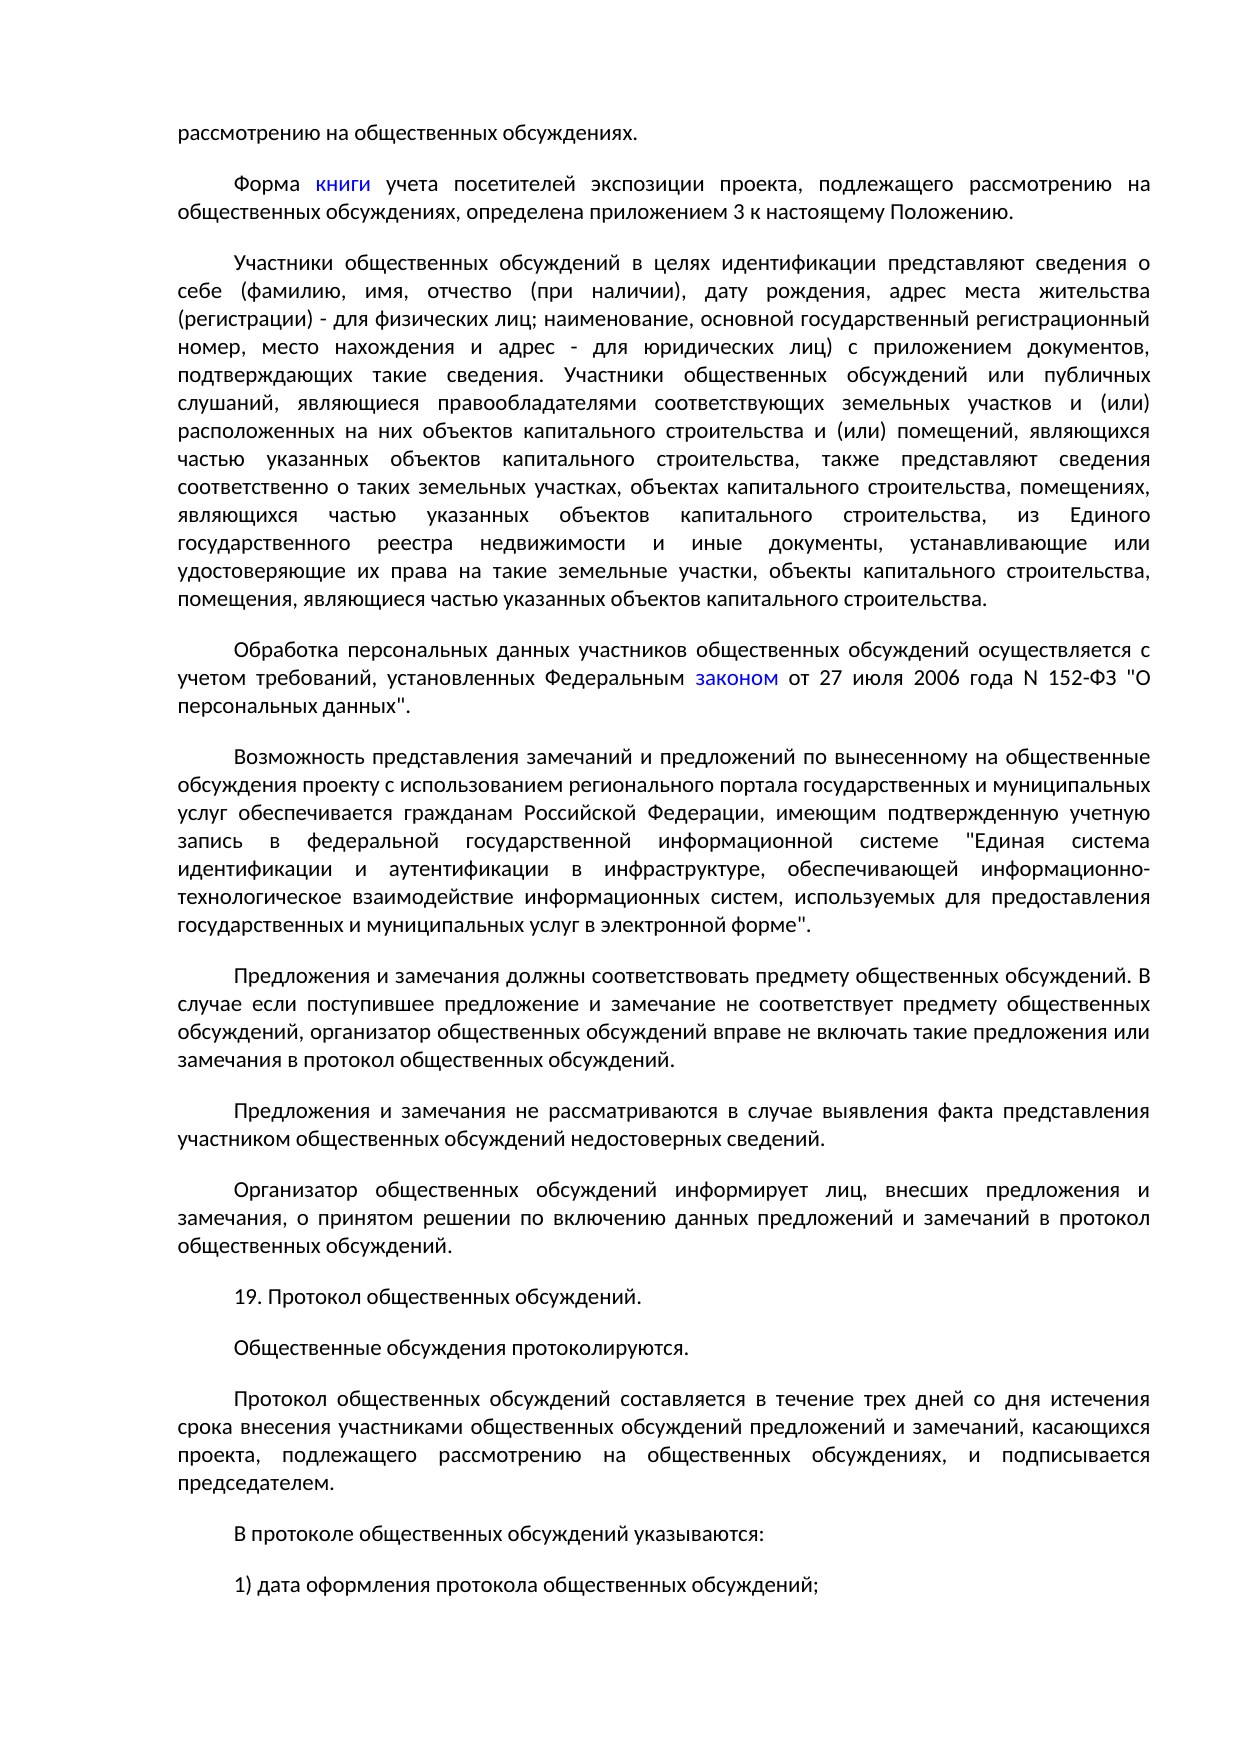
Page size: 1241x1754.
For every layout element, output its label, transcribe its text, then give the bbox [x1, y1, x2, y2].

text 19. Протокол общественных обсуждений. [177, 1282, 1152, 1310]
text В протоколе общественных обсуждений указываются: [177, 1519, 1152, 1547]
text Участники общественных обсуждений в целях идентификации представляют сведения о себе (фамилию, имя, отчество (при наличии), дату рождения, адрес места жительства (регистрации) - для физических лиц; наименование, основной государственный регистрационный номер, место нахождения и адрес - для юридических лиц) с приложением документов, подтверждающих такие сведения. Участники общественных обсуждений или публичных слушаний, являющиеся правообладателями соответствующих земельных участков и (или) расположенных на них объектов капитального строительства и (или) помещений, являющихся частью указанных объектов капитального строительства, также представляют сведения соответственно о таких земельных участках, объектах капитального строительства, помещениях, являющихся частью указанных объектов капитального строительства, из Единого государственного реестра недвижимости и иные документы, устанавливающие или удостоверяющие их права на такие земельные участки, объекты капитального строительства, помещения, являющиеся частью указанных объектов капитального строительства. [177, 248, 1152, 612]
text Предложения и замечания не рассматриваются в случае выявления факта представления участником общественных обсуждений недостоверных сведений. [177, 1096, 1152, 1152]
text Возможность представления замечаний и предложений по вынесенному на общественные обсуждения проекту с использованием регионального портала государственных и муниципальных услуг обеспечивается гражданам Российской Федерации, имеющим подтвержденную учетную запись в федеральной государственной информационной системе "Единая система идентификации и аутентификации в инфраструктуре, обеспечивающей информационно-технологическое взаимодействие информационных систем, используемых для предоставления государственных и муниципальных услуг в электронной форме". [177, 742, 1152, 938]
text Обработка персональных данных участников общественных обсуждений осуществляется с учетом требований, установленных Федеральным законом от 27 июля 2006 года N 152-ФЗ "О персональных данных". [177, 635, 1152, 719]
text Организатор общественных обсуждений информирует лиц, внесших предложения и замечания, о принятом решении по включению данных предложений и замечаний в протокол общественных обсуждений. [177, 1175, 1152, 1259]
text Форма книги учета посетителей экспозиции проекта, подлежащего рассмотрению на общественных обсуждениях, определена приложением 3 к настоящему Положению. [177, 169, 1152, 225]
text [177, 118, 1152, 146]
text Предложения и замечания должны соответствовать предмету общественных обсуждений. В случае если поступившее предложение и замечание не соответствует предмету общественных обсуждений, организатор общественных обсуждений вправе не включать такие предложения или замечания в протокол общественных обсуждений. [177, 961, 1152, 1073]
text Общественные обсуждения протоколируются. [177, 1333, 1152, 1361]
text Протокол общественных обсуждений составляется в течение трех дней со дня истечения срока внесения участниками общественных обсуждений предложений и замечаний, касающихся проекта, подлежащего рассмотрению на общественных обсуждениях, и подписывается председателем. [177, 1384, 1152, 1496]
text 1) дата оформления протокола общественных обсуждений; [177, 1570, 1152, 1598]
